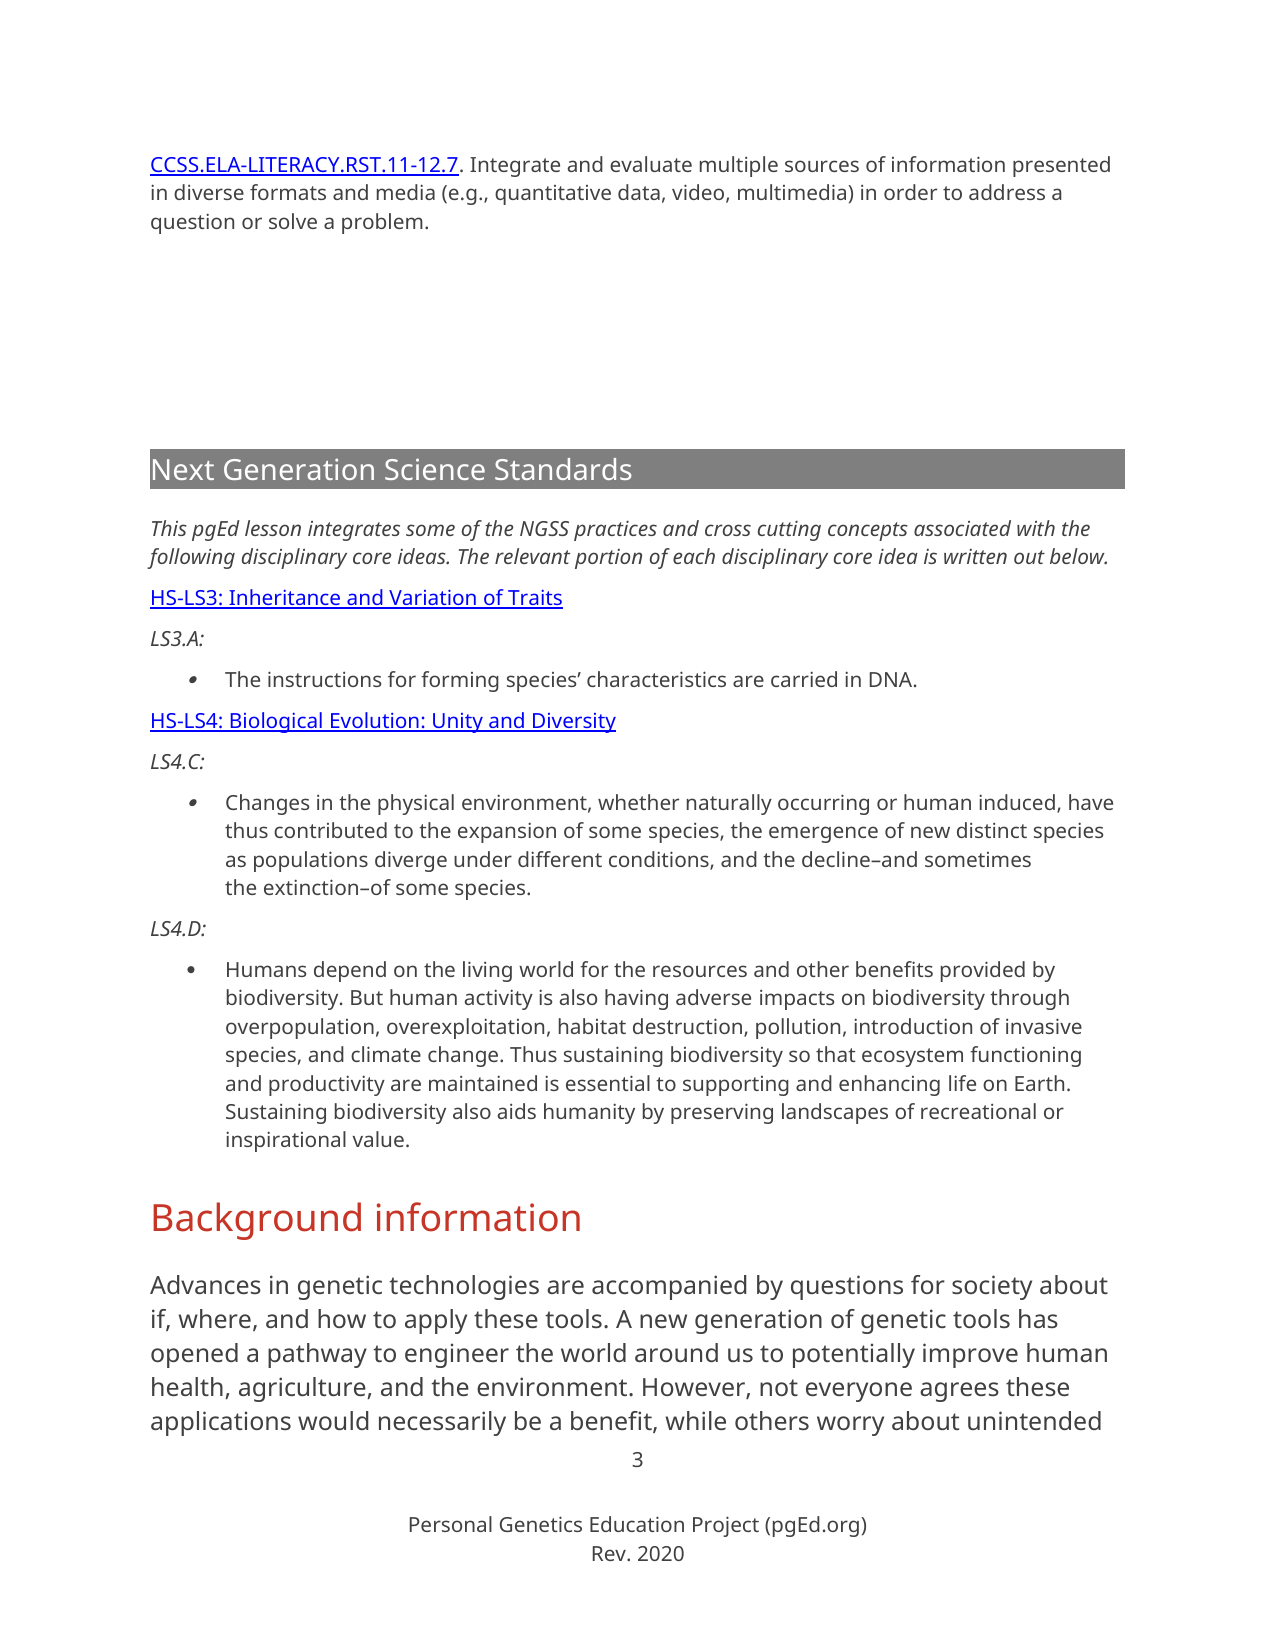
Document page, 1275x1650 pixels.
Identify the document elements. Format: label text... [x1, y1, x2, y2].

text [150, 1268, 1125, 1438]
text LS4.C: [150, 747, 1125, 775]
text LS4.D: [150, 914, 1125, 942]
text This pgEd lesson integrates some of the NGSS practices and cross cutting concepts associated with the following disciplinary core ideas. The relevant portion of each disciplinary core idea is written out below. [150, 514, 1125, 571]
list Changes in the physical environment, whether naturally occurring or human induced, have thus contributed to the expansion of some species, the emergence of new distinct species as populations diverge under different conditions, and the decline–and sometimes the extinction–of some species. [187, 788, 1125, 902]
list The instructions for forming species’ characteristics are carried in DNA. [187, 665, 1125, 693]
text HS-LS3: Inheritance and Variation of Traits [150, 583, 1125, 612]
text CCSS.ELA-LITERACY.RST.11-12.7. Integrate and evaluate multiple sources of information presented in diverse formats and media (e.g., quantitative data, video, multimedia) in order to address a question or solve a problem. [150, 150, 1125, 235]
subtitle Next Generation Science Standards [150, 449, 1125, 489]
text HS-LS4: Biological Evolution: Unity and Diversity [150, 706, 1125, 734]
subtitle Background information [150, 1192, 1125, 1243]
text LS3.A: [150, 624, 1125, 652]
list Humans depend on the living world for the resources and other benefits provided by biodiversity. But human activity is also having adverse impacts on biodiversity through overpopulation, overexploitation, habitat destruction, pollution, introduction of invasive species, and climate change. Thus sustaining biodiversity so that ecosystem functioning and productivity are maintained is essential to supporting and enhancing life on Earth. Sustaining biodiversity also aids humanity by preserving landscapes of recreational or inspirational value. [187, 955, 1125, 1154]
